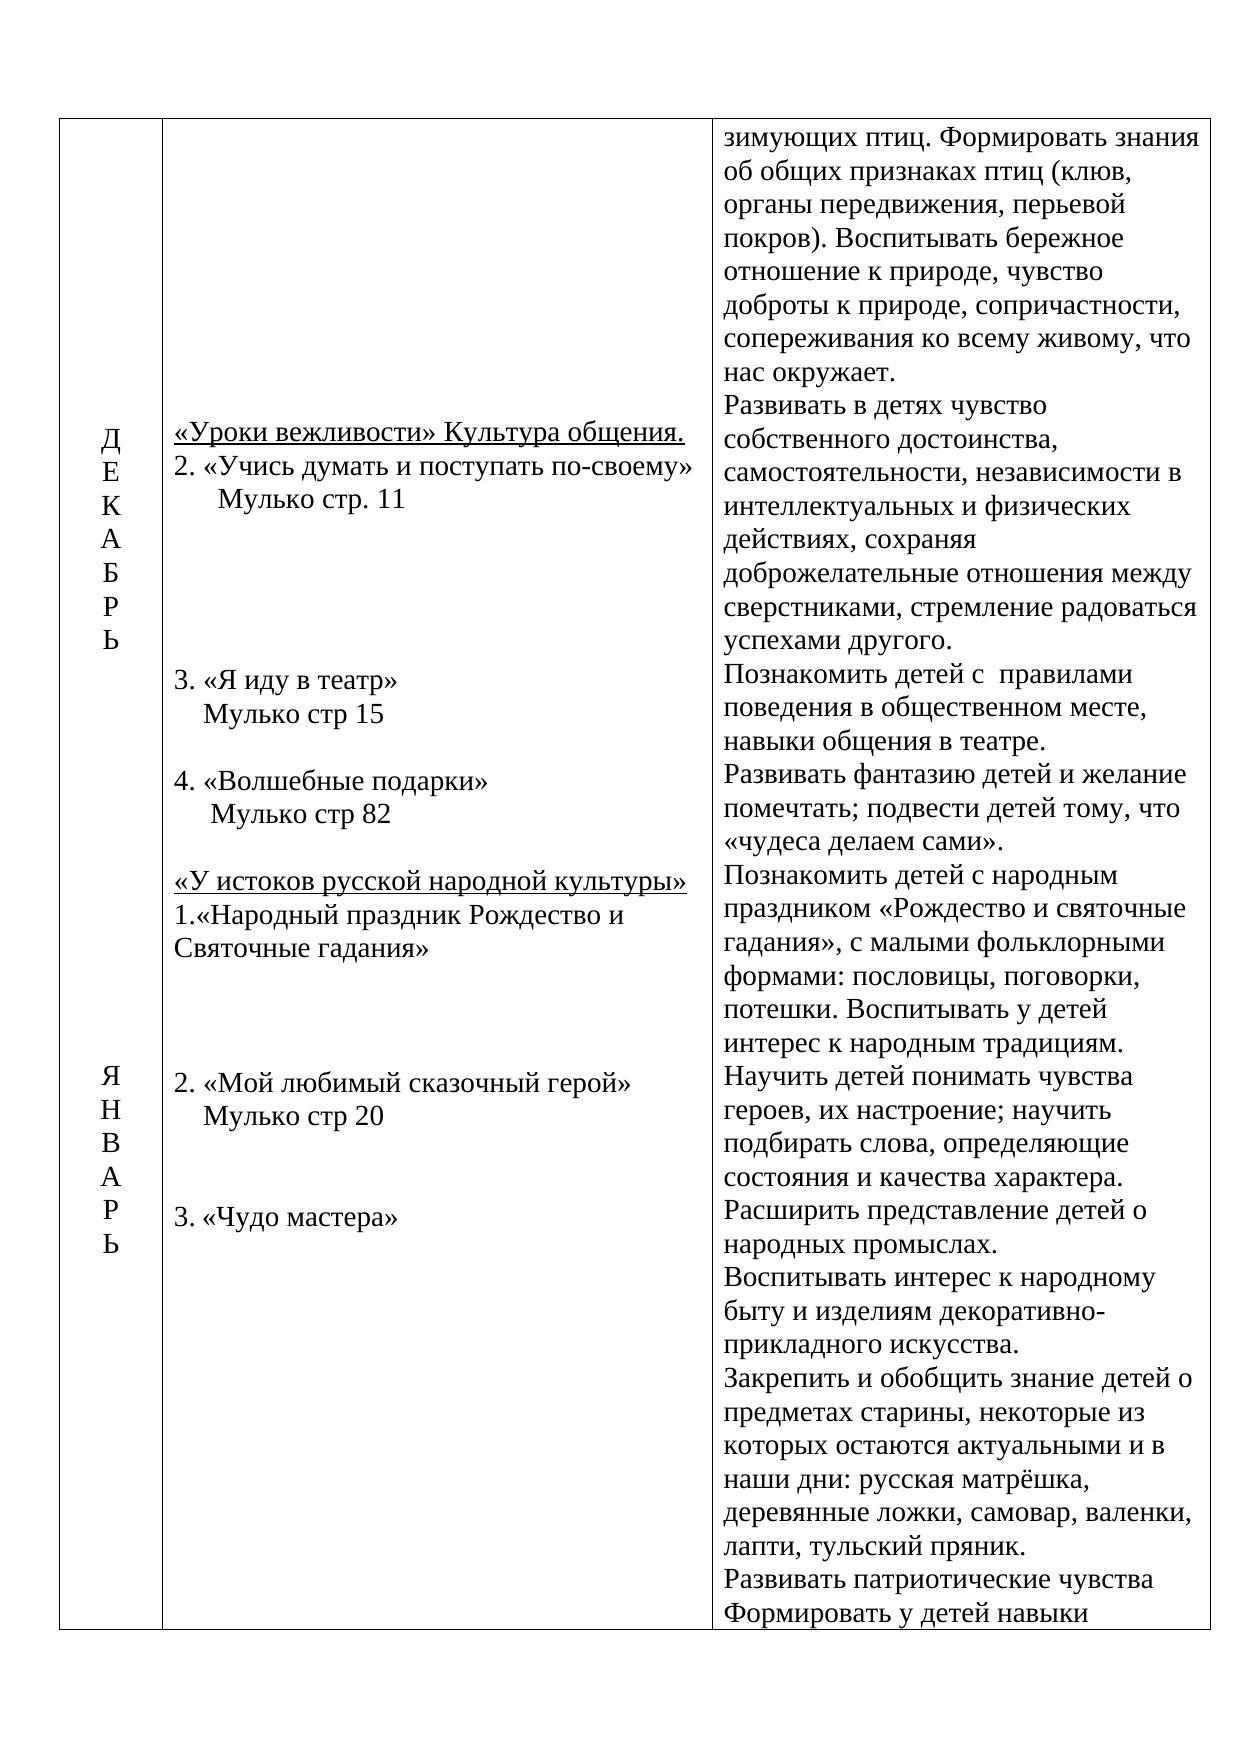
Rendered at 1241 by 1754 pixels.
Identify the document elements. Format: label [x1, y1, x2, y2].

table_cell [713, 119, 1210, 1628]
table_cell [163, 119, 712, 1628]
table_cell [60, 119, 162, 1628]
